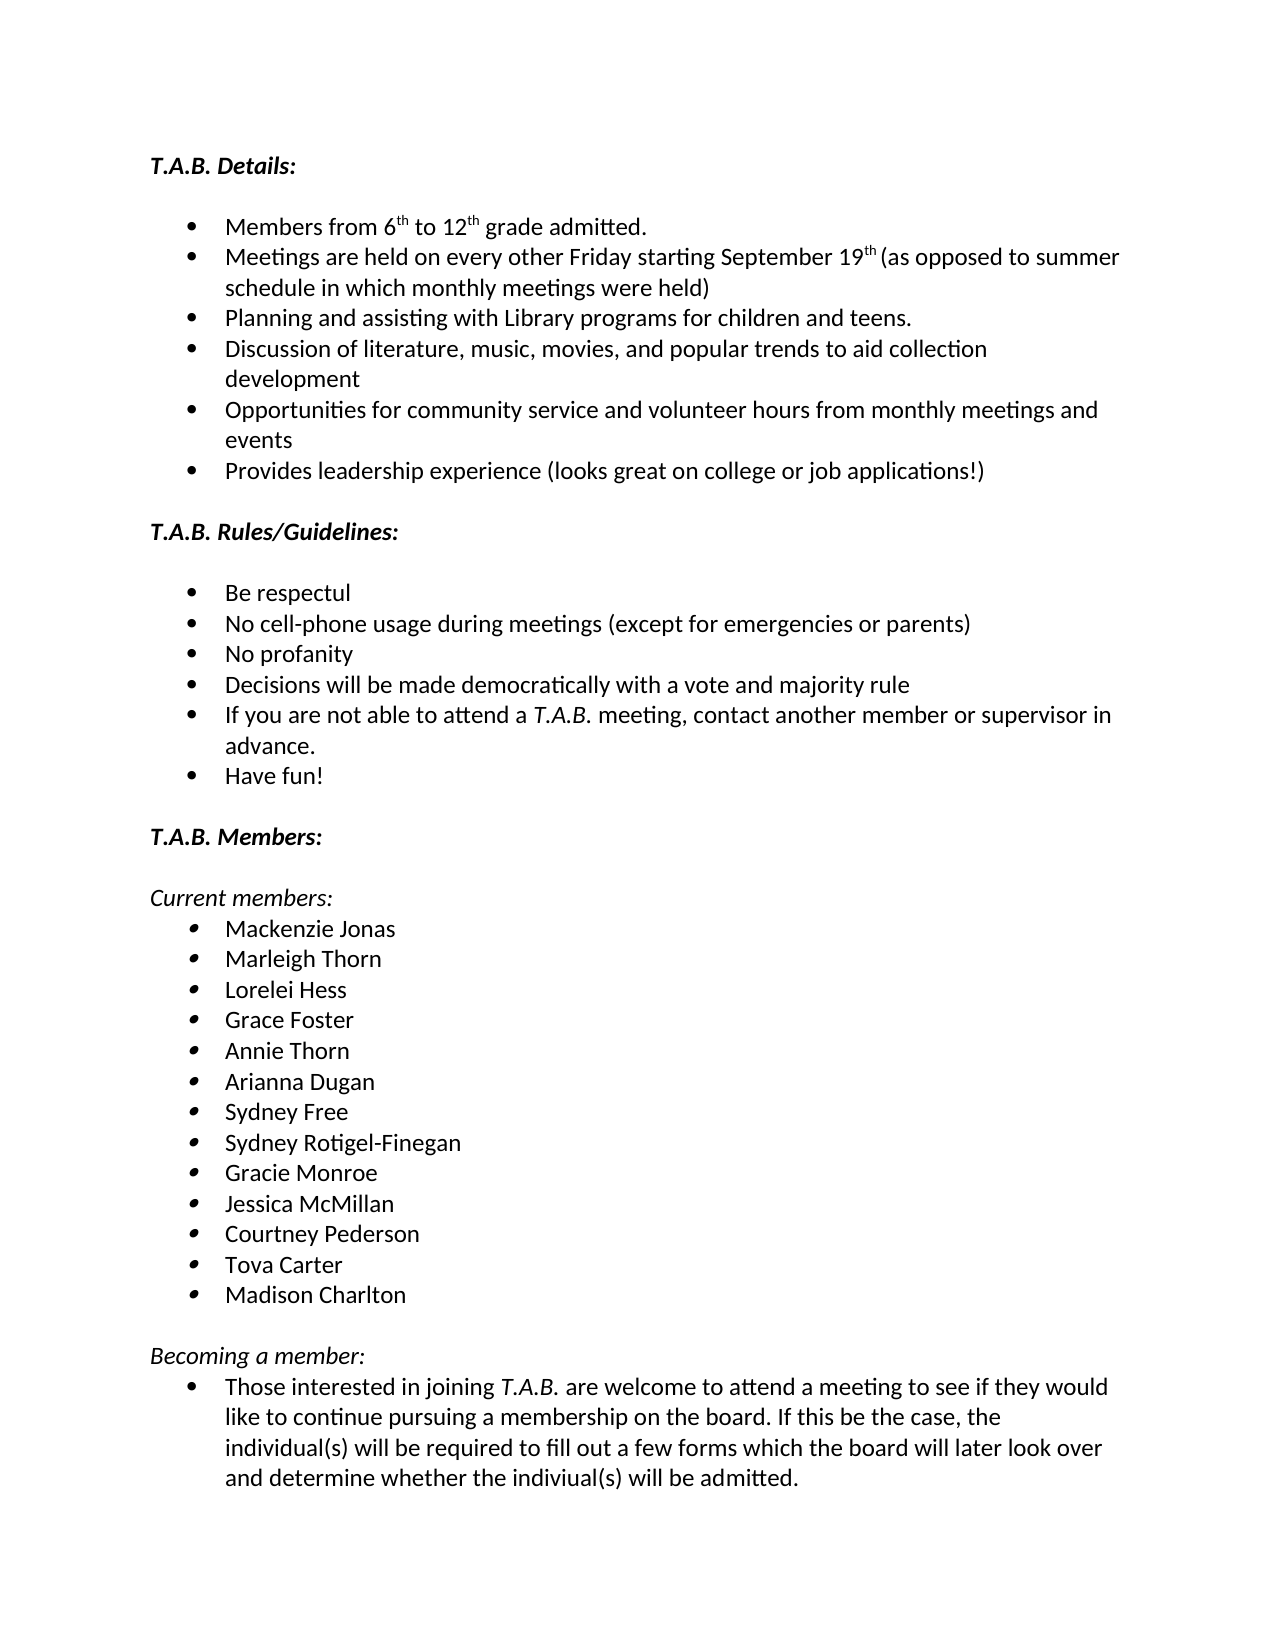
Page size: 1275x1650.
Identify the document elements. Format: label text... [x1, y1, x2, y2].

list Madison Charlton [187, 1279, 1125, 1310]
list Lorelei Hess [187, 974, 1125, 1004]
text Current members: [150, 882, 1125, 913]
list No profanity [187, 638, 1125, 669]
list If you are not able to attend a T.A.B. meeting, contact another member or supervisor in advance. [187, 699, 1125, 760]
list Gracie Monroe [187, 1157, 1125, 1188]
list Sydney Free [187, 1096, 1125, 1127]
list Members from 6th to 12th grade admitted. [187, 211, 1125, 242]
text T.A.B. Members: [150, 821, 1125, 852]
list Decisions will be made democratically with a vote and majority rule [187, 669, 1125, 699]
list Those interested in joining T.A.B. are welcome to attend a meeting to see if they would like to continue pursuing a membership on the board. If this be the case, the individual(s) will be required to fill out a few forms which the board will later look over and determine whether the indiviual(s) will be admitted. [187, 1371, 1125, 1493]
list Marleigh Thorn [187, 943, 1125, 974]
list Tova Carter [187, 1249, 1125, 1279]
list Discussion of literature, music, movies, and popular trends to aid collection development [187, 333, 1125, 394]
list Jessica McMillan [187, 1188, 1125, 1218]
text Becoming a member: [150, 1340, 1125, 1371]
list Provides leadership experience (looks great on college or job applications!) [187, 455, 1125, 486]
list Planning and assisting with Library programs for children and teens. [187, 303, 1125, 333]
list Arianna Dugan [187, 1066, 1125, 1096]
list Opportunities for community service and volunteer hours from monthly meetings and events [187, 394, 1125, 455]
text T.A.B. Rules/Guidelines: [150, 516, 1125, 547]
list Be respectul [187, 577, 1125, 608]
list Annie Thorn [187, 1035, 1125, 1066]
list Courtney Pederson [187, 1218, 1125, 1249]
list Mackenzie Jonas [187, 913, 1125, 943]
list No cell-phone usage during meetings (except for emergencies or parents) [187, 608, 1125, 638]
list Sydney Rotigel-Finegan [187, 1127, 1125, 1157]
list Have fun! [187, 760, 1125, 791]
list Meetings are held on every other Friday starting September 19th (as opposed to summer schedule in which monthly meetings were held) [187, 242, 1125, 303]
list Grace Foster [187, 1004, 1125, 1035]
text T.A.B. Details: [150, 150, 1125, 181]
